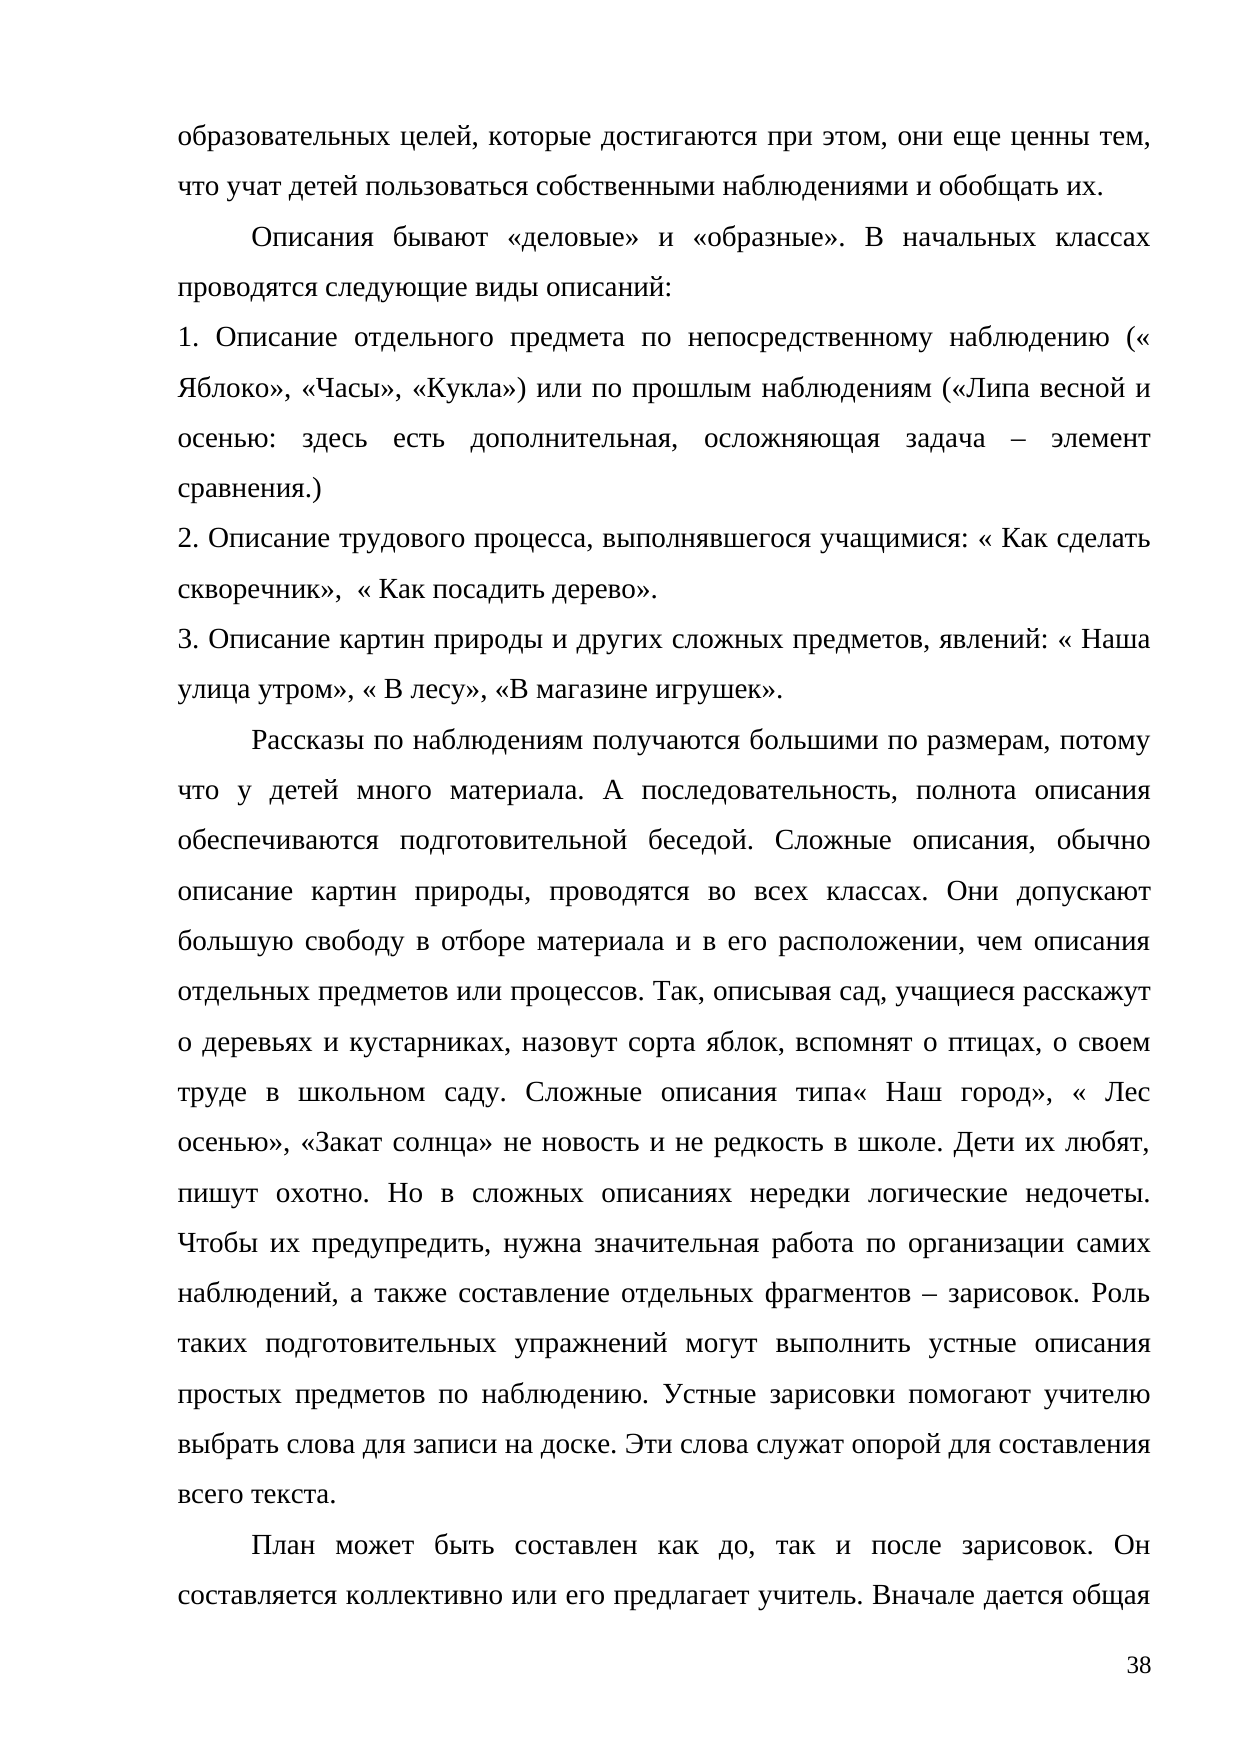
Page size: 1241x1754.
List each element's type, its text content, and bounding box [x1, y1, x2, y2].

text 3. Описание картин природы и других сложных предметов, явлений: « Наша улица утром», « В лесу», «В магазине игрушек». [177, 621, 1152, 705]
text 2. Описание трудового процесса, выполнявшегося учащимися: « Как сделать скворечник», « Как посадить дерево». [177, 521, 1152, 604]
text Рассказы по наблюдениям получаются большими по размерам, потому что у детей много материала. А последовательность, полнота описания обеспечиваются подготовительной беседой. Сложные описания, обычно описание картин природы, проводятся во всех классах. Они допускают большую свободу в отборе материала и в его расположении, чем описания отдельных предметов или процессов. Так, описывая сад, учащиеся расскажут о деревьях и кустарниках, назовут сорта яблок, вспомнят о птицах, о своем труде в школьном саду. Сложные описания типа« Наш город», « Лес осенью», «Закат солнца» не новость и не редкость в школе. Дети их любят, пишут охотно. Но в сложных описаниях нередки логические недочеты. Чтобы их предупредить, нужна значительная работа по организации самих наблюдений, а также составление отдельных фрагментов – зарисовок. Роль таких подготовительных упражнений могут выполнить устные описания простых предметов по наблюдению. Устные зарисовки помогают учителю выбрать слова для записи на доске. Эти слова служат опорой для составления всего текста. [177, 722, 1152, 1510]
text Описания бывают «деловые» и «образные». В начальных классах проводятся следующие виды описаний: [177, 219, 1152, 303]
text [177, 118, 1152, 202]
text 1. Описание отдельного предмета по непосредственному наблюдению (« Яблоко», «Часы», «Кукла») или по прошлым наблюдениям («Липа весной и осенью: здесь есть дополнительная, осложняющая задача – элемент сравнения.) [177, 319, 1152, 504]
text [177, 1527, 1152, 1611]
